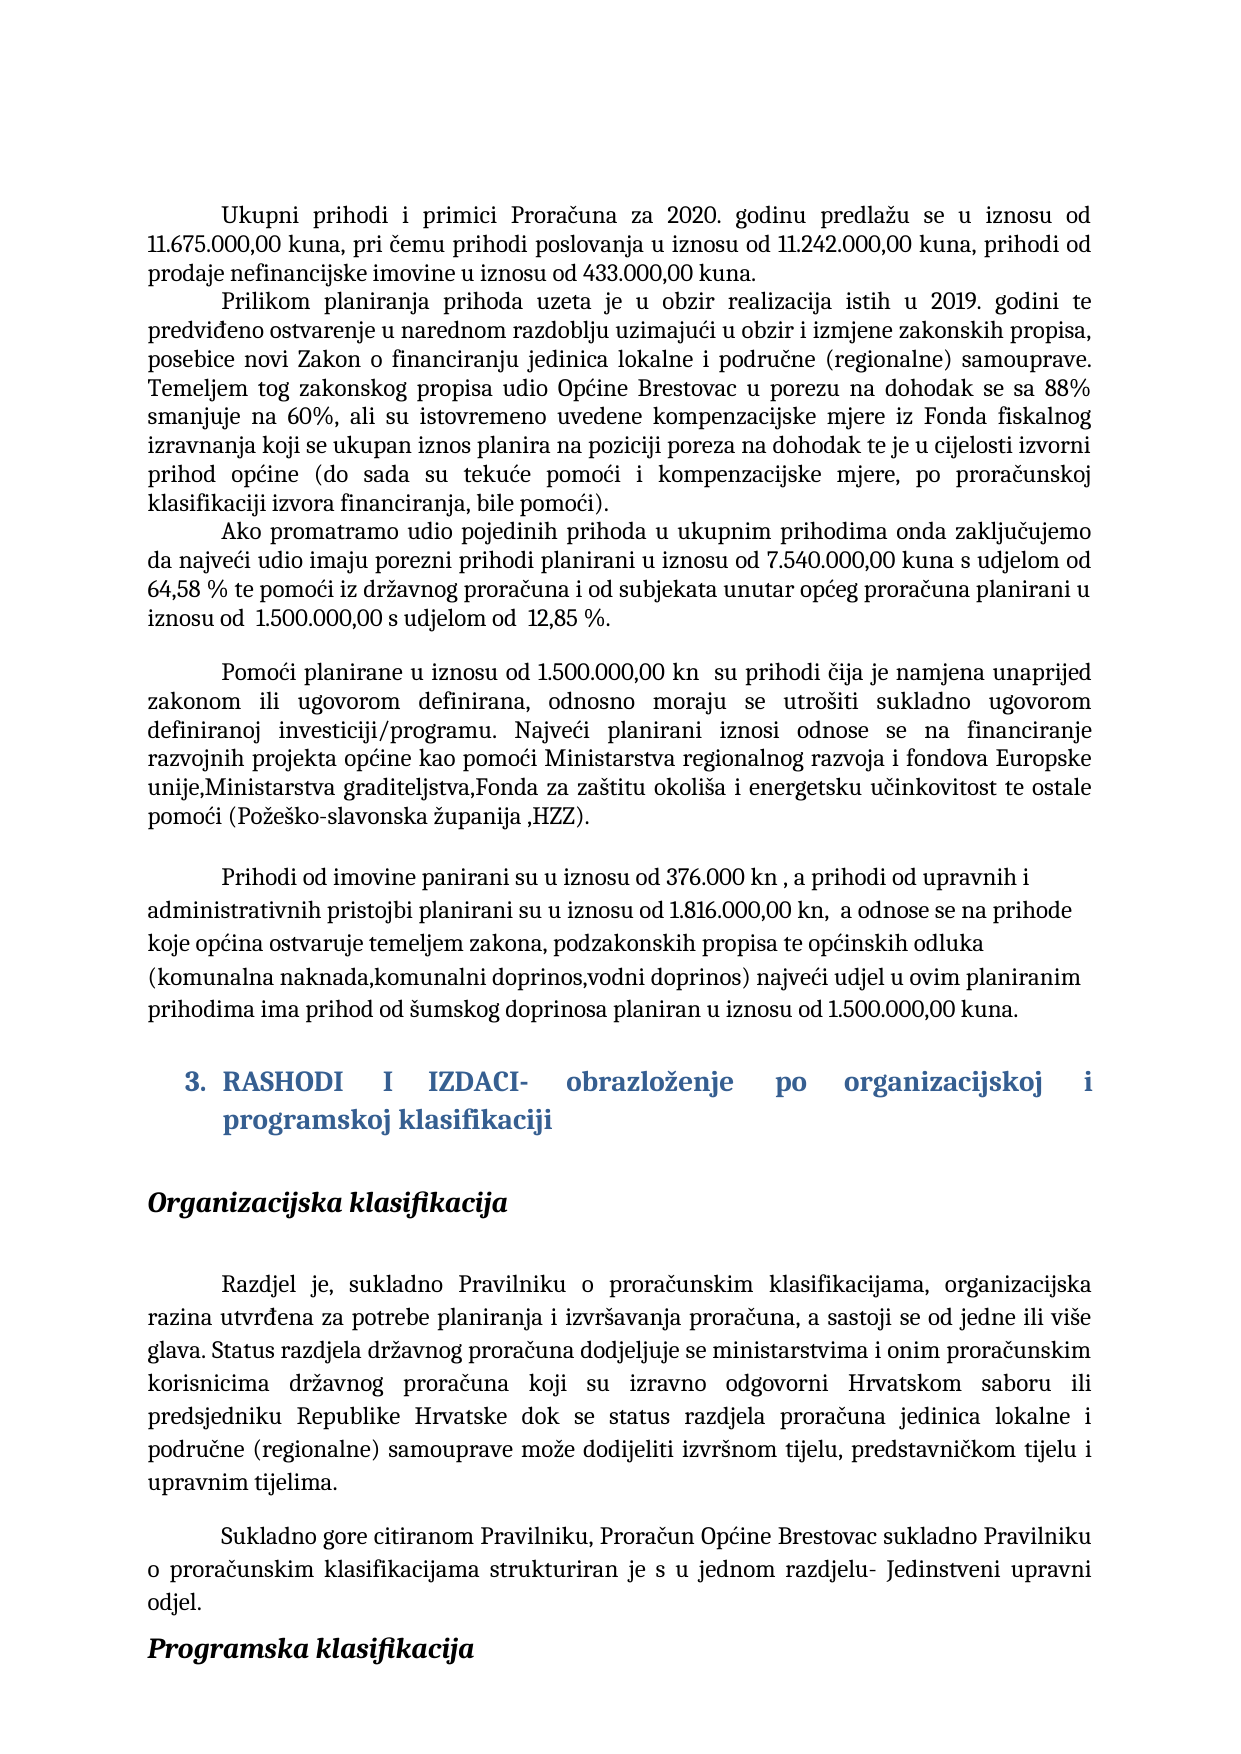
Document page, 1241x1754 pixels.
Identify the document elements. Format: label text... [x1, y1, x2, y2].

subtitle Organizacijska klasifikacija [147, 1186, 1144, 1219]
text Ako promatramo udio pojedinih prihoda u ukupnim prihodima onda zaključujemo da najveći udio imaju porezni prihodi planirani u iznosu od 7.540.000,00 kuna s udjelom od 64,58 % te pomoći iz državnog proračuna i od subjekata unutar općeg proračuna planirani u iznosu od 1.500.000,00 s udjelom od 12,85 %. [147, 517, 1093, 632]
text Pomoći planirane u iznosu od 1.500.000,00 kn su prihodi čija je namjena unaprijed zakonom ili ugovorom definirana, odnosno moraju se utrošiti sukladno ugovorom definiranoj investiciji/programu. Najveći planirani iznosi odnose se na financiranje razvojnih projekta općine kao pomoći Ministarstva regionalnog razvoja i fondova Europske unije,Ministarstva graditeljstva,Fonda za zaštitu okoliša i energetsku učinkovitost te ostale pomoći (Požeško-slavonska županija ,HZZ). [147, 658, 1093, 831]
subtitle RASHODI I IZDACI- obrazloženje po organizacijskoj i programskoj klasifikaciji [185, 1065, 1093, 1137]
text Razdjel je, sukladno Pravilniku o proračunskim klasifikacijama, organizacijska razina utvrđena za potrebe planiranja i izvršavanja proračuna, a sastoji se od jedne ili više glava. Status razdjela državnog proračuna dodjeljuje se ministarstvima i onim proračunskim korisnicima državnog proračuna koji su izravno odgovorni Hrvatskom saboru ili predsjedniku Republike Hrvatske dok se status razdjela proračuna jedinica lokalne i područne (regionalne) samouprave može dodijeliti izvršnom tijelu, predstavničkom tijelu i upravnim tijelima. [147, 1270, 1093, 1497]
subtitle Programska klasifikacija [147, 1632, 1144, 1665]
text Sukladno gore citiranom Pravilniku, Proračun Općine Brestovac sukladno Pravilniku o proračunskim klasifikacijama strukturiran je s u jednom razdjelu- Jedinstveni upravni odjel. [147, 1522, 1093, 1617]
text Ukupni prihodi i primici Proračuna za 2020. godinu predlažu se u iznosu od 11.675.000,00 kuna, pri čemu prihodi poslovanja u iznosu od 11.242.000,00 kuna, prihodi od prodaje nefinancijske imovine u iznosu od 433.000,00 kuna. [147, 201, 1093, 287]
text Prihodi od imovine panirani su u iznosu od 376.000 kn , a prihodi od upravnih i administrativnih pristojbi planirani su u iznosu od 1.816.000,00 kn, a odnose se na prihode koje općina ostvaruje temeljem zakona, podzakonskih propisa te općinskih odluka (komunalna naknada,komunalni doprinos,vodni doprinos) najveći udjel u ovim planiranim prihodima ima prihod od šumskog doprinosa planiran u iznosu od 1.500.000,00 kuna. [147, 863, 1089, 1024]
text Prilikom planiranja prihoda uzeta je u obzir realizacija istih u 2019. godini te predviđeno ostvarenje u narednom razdoblju uzimajući u obzir i izmjene zakonskih propisa, posebice novi Zakon o financiranju jedinica lokalne i područne (regionalne) samouprave. Temeljem tog zakonskog propisa udio Općine Brestovac u porezu na dohodak se sa 88% smanjuje na 60%, ali su istovremeno uvedene kompenzacijske mjere iz Fonda fiskalnog izravnanja koji se ukupan iznos planira na poziciji poreza na dohodak te je u cijelosti izvorni prihod općine (do sada su tekuće pomoći i kompenzacijske mjere, po proračunskoj klasifikaciji izvora financiranja, bile pomoći). [147, 287, 1093, 517]
